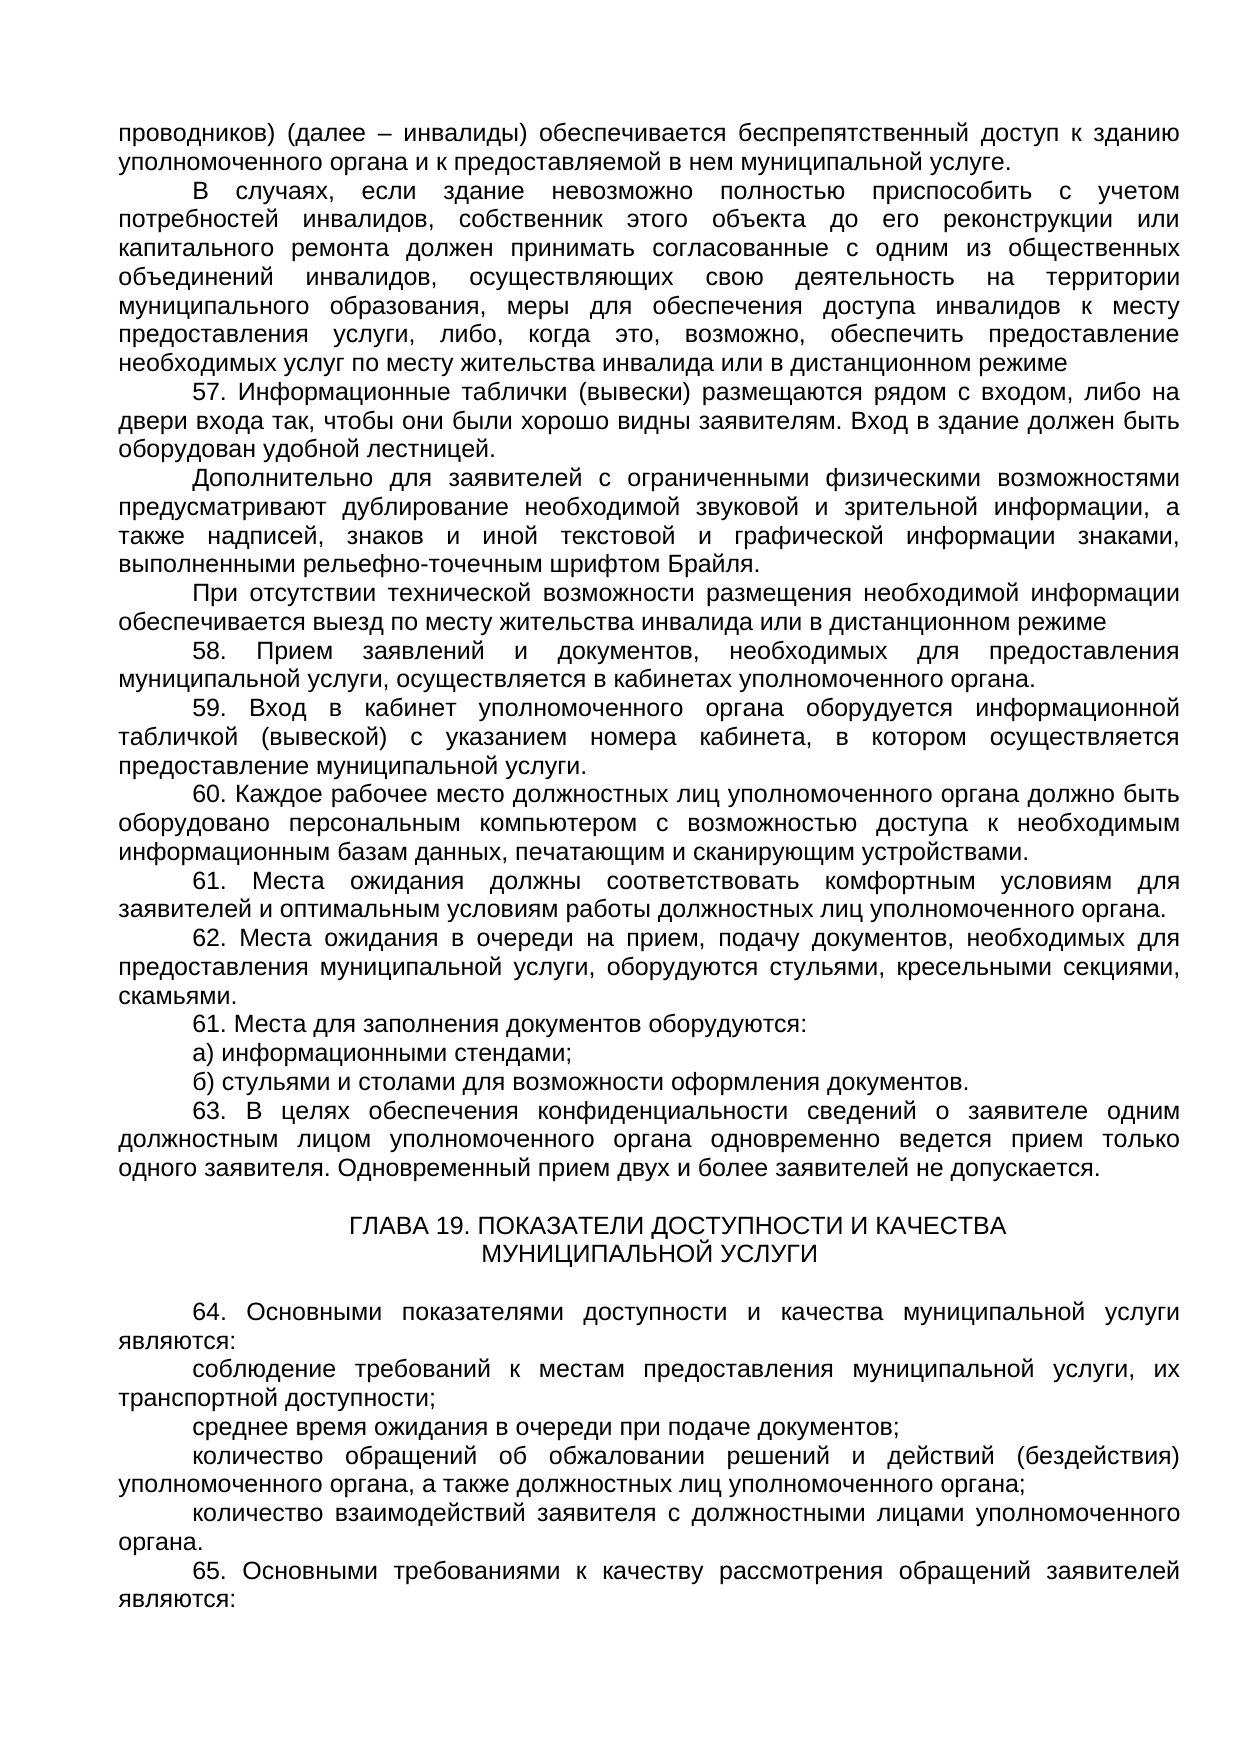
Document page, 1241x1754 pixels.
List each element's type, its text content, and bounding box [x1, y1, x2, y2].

text Дополнительно для заявителей с ограниченными физическими возможностями предусматривают дублирование необходимой звуковой и зрительной информации, а также надписей, знаков и иной текстовой и графической информации знаками, выполненными рельефно-точечным шрифтом Брайля. [118, 463, 1181, 578]
text ГЛАВА 19. Показатели доступности и качества [118, 1211, 1181, 1239]
text 60. Каждое рабочее место должностных лиц уполномоченного органа должно быть оборудовано персональным компьютером с возможностью доступа к необходимым информационным базам данных, печатающим и сканирующим устройствами. [118, 779, 1181, 866]
text При отсутствии технической возможности размещения необходимой информации обеспечивается выезд по месту жительства инвалида или в дистанционном режиме [118, 578, 1181, 636]
text 59. Вход в кабинет уполномоченного органа оборудуется информационной табличкой (вывеской) с указанием номера кабинета, в котором осуществляется предоставление муниципальной услуги. [118, 693, 1181, 779]
text количество взаимодействий заявителя с должностными лицами уполномоченного органа. [118, 1498, 1181, 1556]
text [118, 118, 1181, 176]
text 61. Места ожидания должны соответствовать комфортным условиям для заявителей и оптимальным условиям работы должностных лиц уполномоченного органа. [118, 866, 1181, 923]
text 63. В целях обеспечения конфиденциальности сведений о заявителе одним должностным лицом уполномоченного органа одновременно ведется прием только одного заявителя. Одновременный прием двух и более заявителей не допускается. [118, 1096, 1181, 1182]
text соблюдение требований к местам предоставления муниципальной услуги, их транспортной доступности; [118, 1354, 1181, 1412]
text 61. Места для заполнения документов оборудуются: [118, 1009, 1181, 1038]
text количество обращений об обжаловании решений и действий (бездействия) уполномоченного органа, а также должностных лиц уполномоченного органа; [118, 1441, 1181, 1498]
text а) информационными стендами; [118, 1038, 1181, 1067]
text среднее время ожидания в очереди при подаче документов; [118, 1412, 1181, 1441]
text В случаях, если здание невозможно полностью приспособить с учетом потребностей инвалидов, собственник этого объекта до его реконструкции или капитального ремонта должен принимать согласованные с одним из общественных объединений инвалидов, осуществляющих свою деятельность на территории муниципального образования, меры для обеспечения доступа инвалидов к месту предоставления услуги, либо, когда это, возможно, обеспечить предоставление необходимых услуг по месту жительства инвалида или в дистанционном режиме [118, 176, 1181, 377]
text б) стульями и столами для возможности оформления документов. [118, 1067, 1181, 1096]
text 62. Места ожидания в очереди на прием, подачу документов, необходимых для предоставления муниципальной услуги, оборудуются стульями, кресельными секциями, скамьями. [118, 923, 1181, 1009]
text 64. Основными показателями доступности и качества муниципальной услуги являются: [118, 1297, 1181, 1354]
text 58. Прием заявлений и документов, необходимых для предоставления муниципальной услуги, осуществляется в кабинетах уполномоченного органа. [118, 636, 1181, 693]
text 65. Основными требованиями к качеству рассмотрения обращений заявителей являются: [118, 1556, 1181, 1613]
text муниципальной услуги [118, 1239, 1181, 1268]
text 57. Информационные таблички (вывески) размещаются рядом с входом, либо на двери входа так, чтобы они были хорошо видны заявителям. Вход в здание должен быть оборудован удобной лестницей. [118, 377, 1181, 463]
